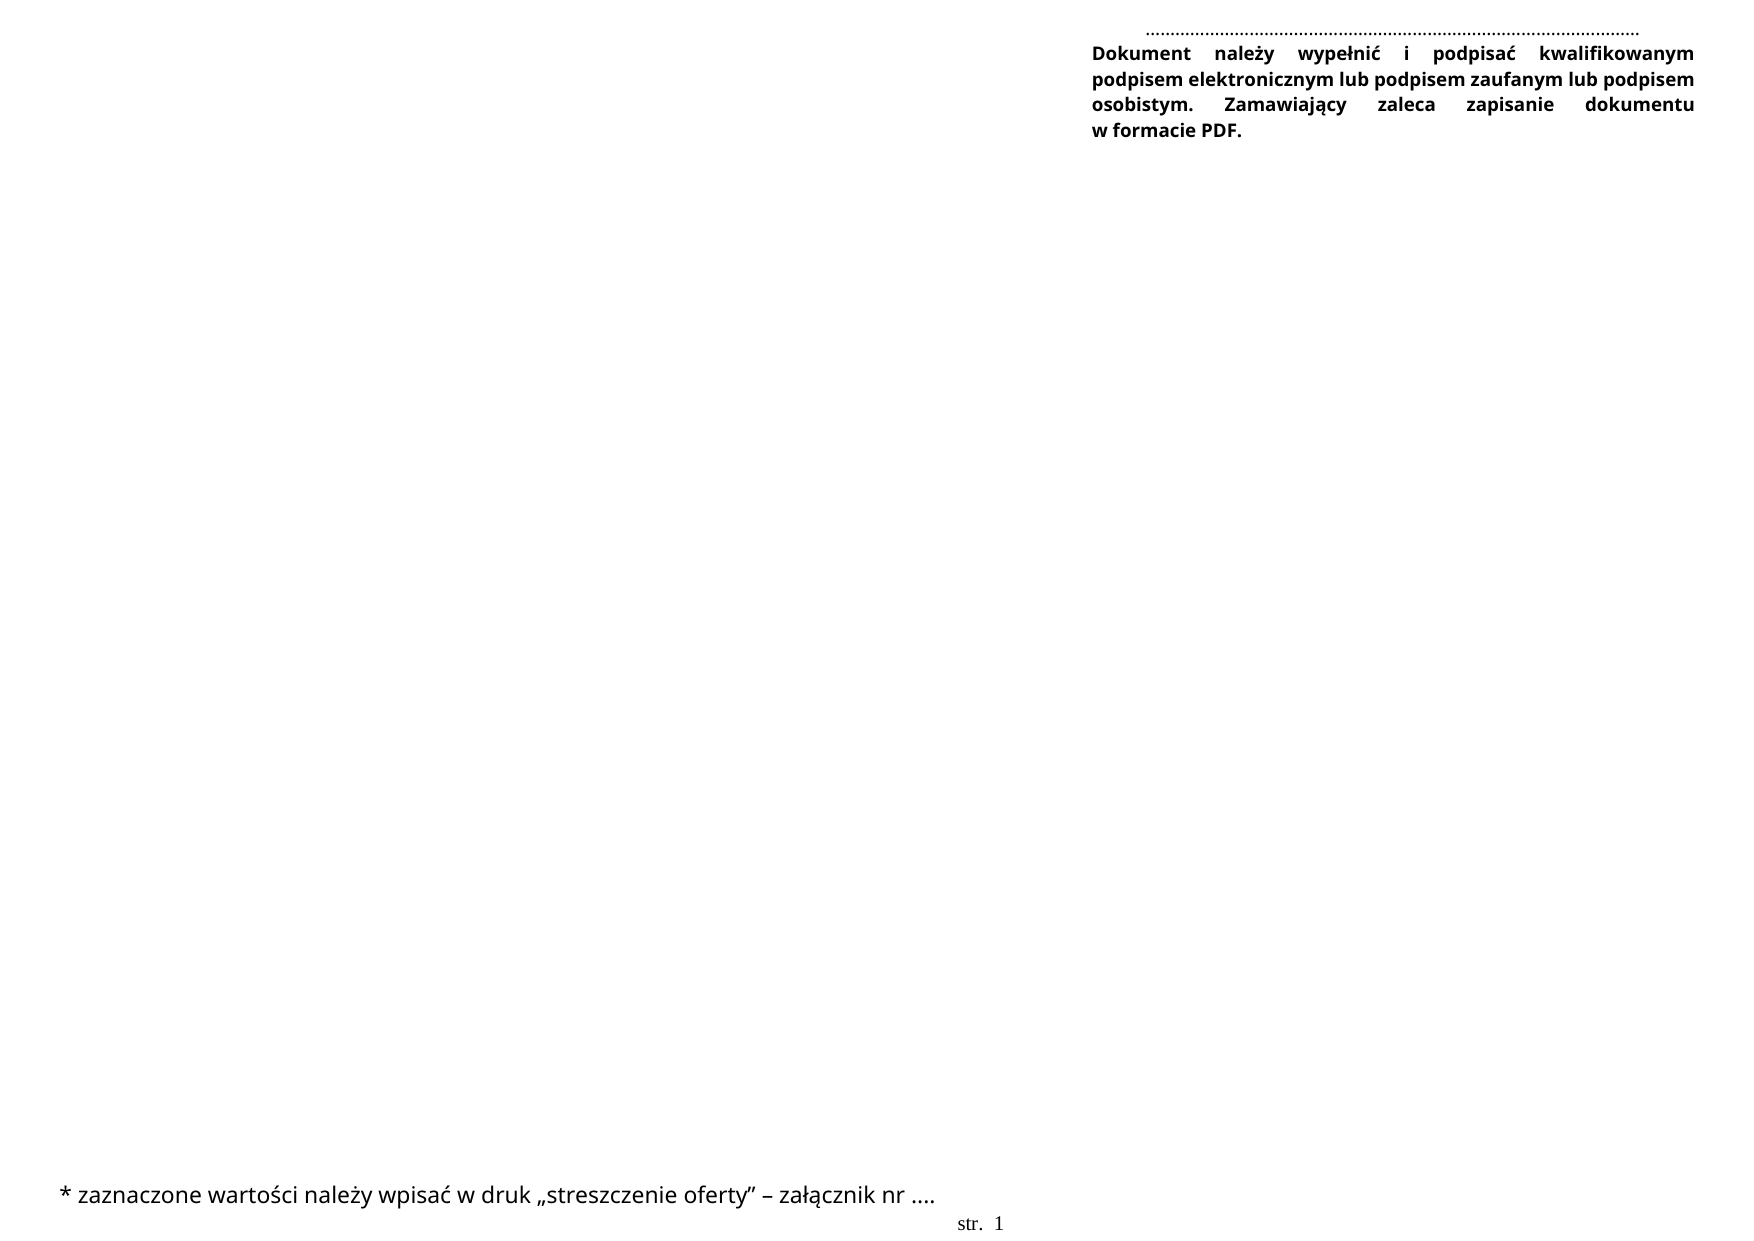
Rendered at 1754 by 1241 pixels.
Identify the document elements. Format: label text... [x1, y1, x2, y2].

text Dokument należy wypełnić i podpisać kwalifikowanym podpisem elektronicznym lub podpisem zaufanym lub podpisem osobistym. Zamawiający zaleca zapisanie dokumentu w formacie PDF. [1092, 40, 1695, 142]
text ………………………………………………………….……………..…….……… [1018, 15, 1695, 40]
